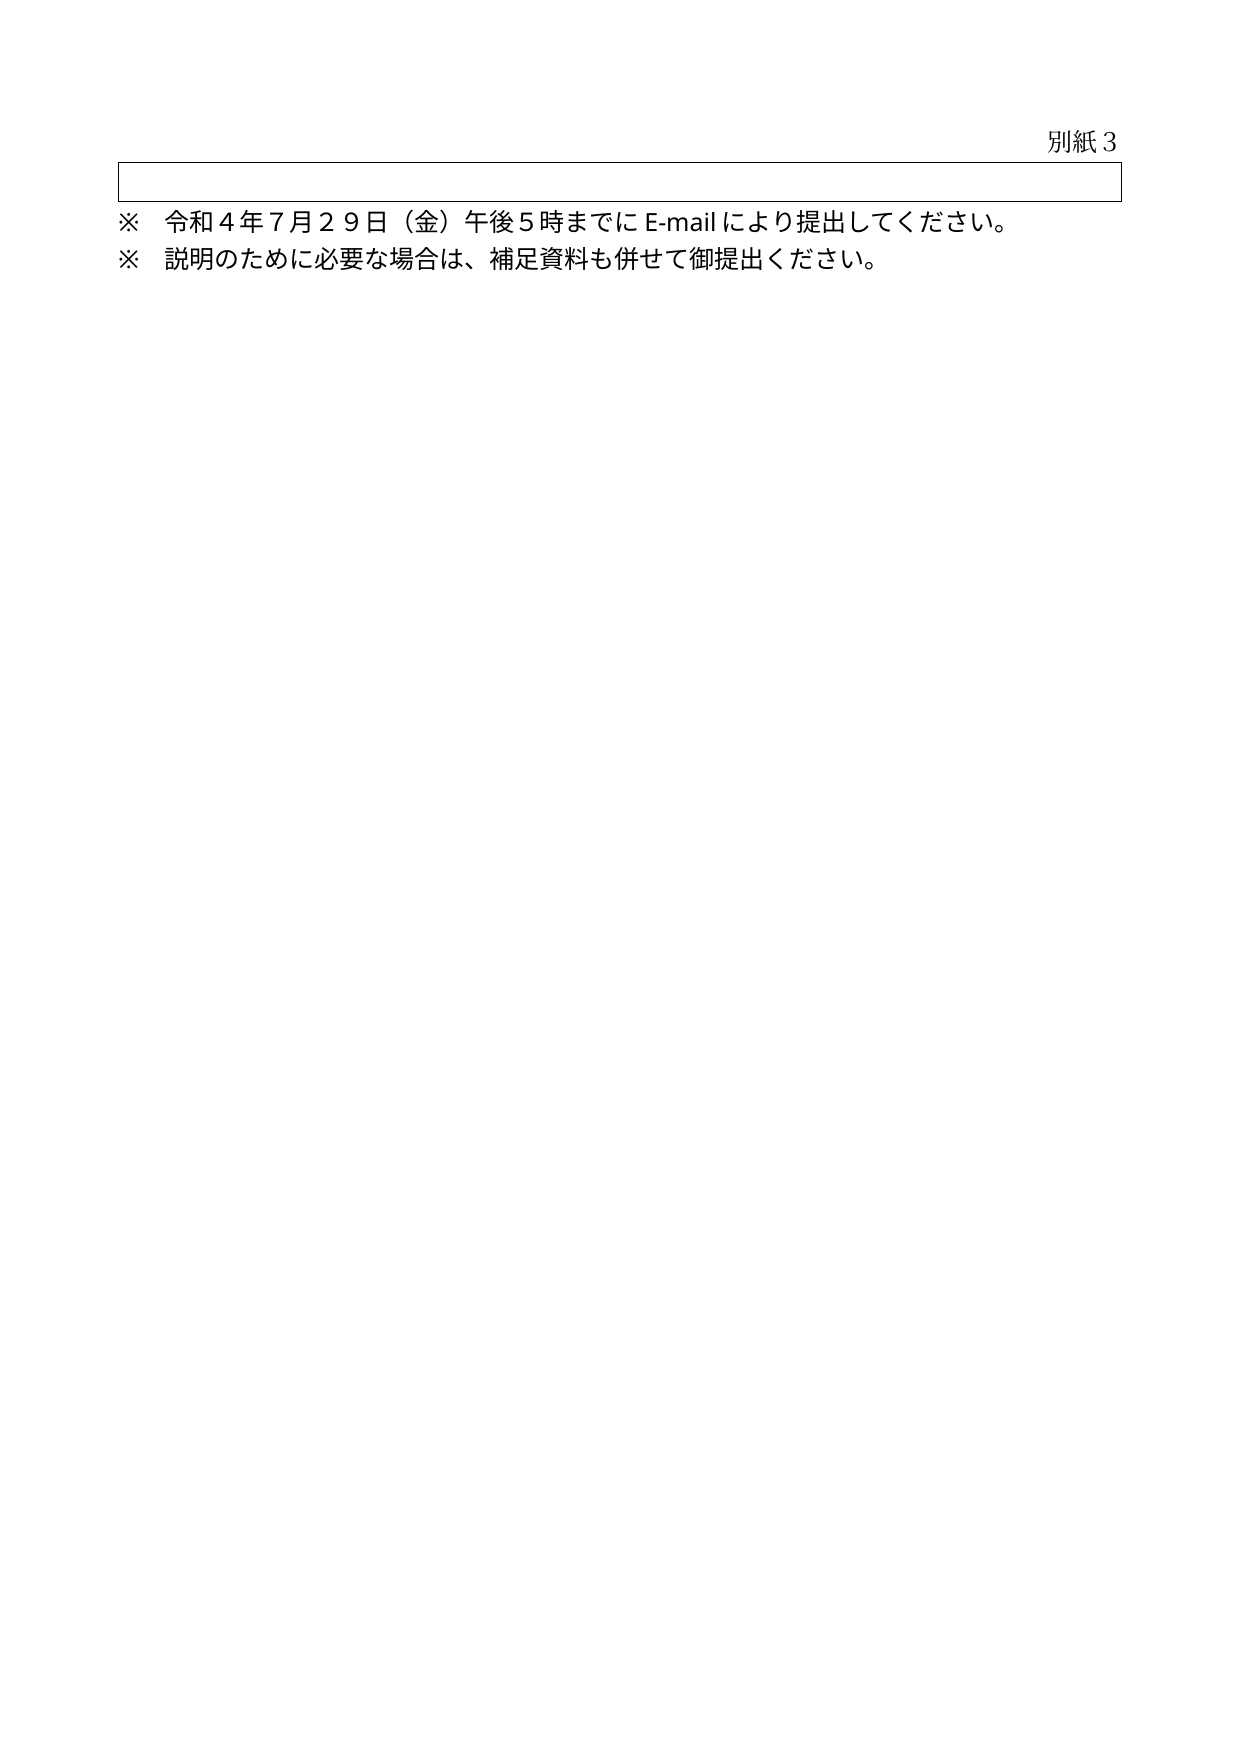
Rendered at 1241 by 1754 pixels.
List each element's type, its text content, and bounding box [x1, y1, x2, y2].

text ※ 令和４年７月２９日（金）午後５時までにE-mailにより提出してください。 [118, 202, 1122, 239]
text ※ 説明のために必要な場合は、補足資料も併せて御提出ください。 [118, 239, 1122, 277]
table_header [119, 163, 1121, 201]
